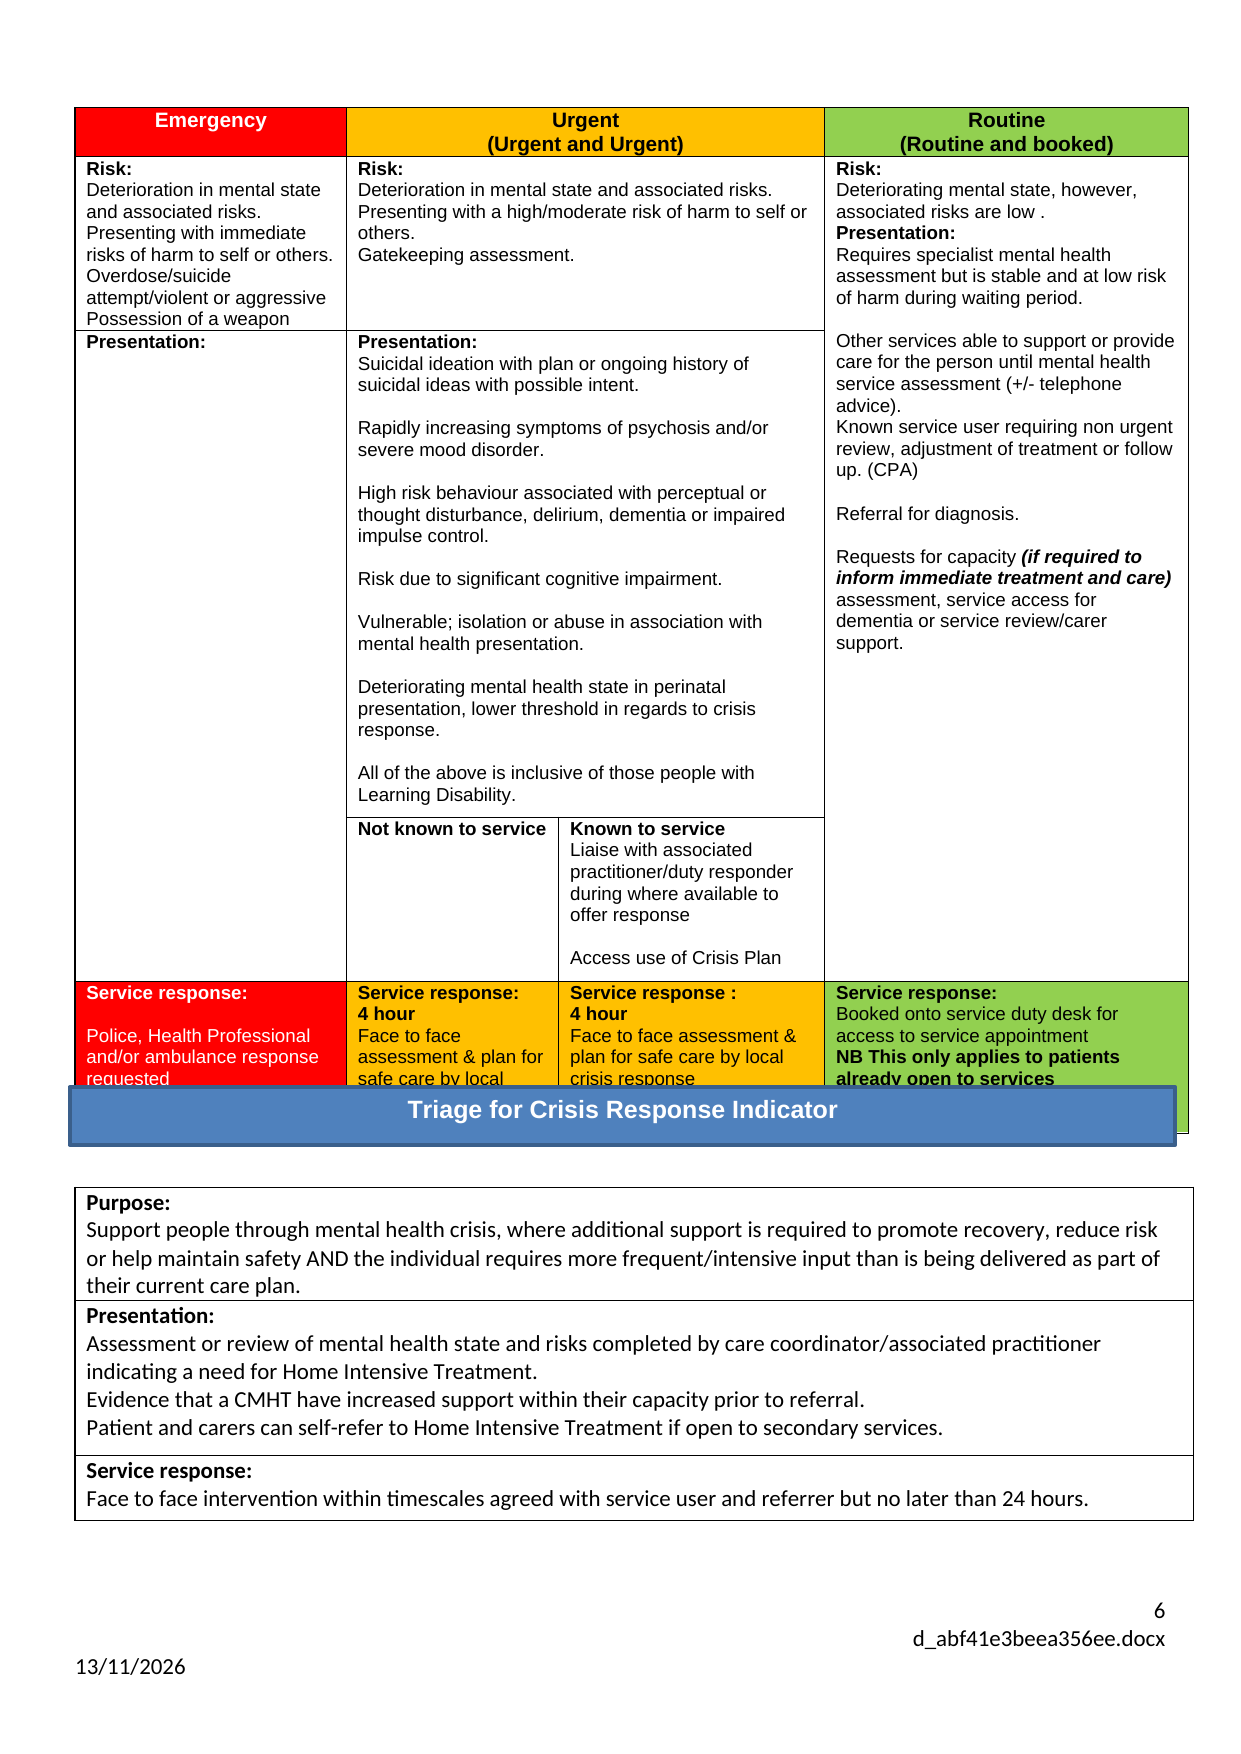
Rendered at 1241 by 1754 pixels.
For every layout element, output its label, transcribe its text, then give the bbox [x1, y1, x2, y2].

table_header Routine (Routine and booked) [825, 108, 1188, 156]
table_cell Presentation: Assessment or review of mental health state and risks completed by care coordinator/associated practitioner indicating a need for Home Intensive Treatment. Evidence that a CMHT have increased support within their capacity prior to referral. Patient and carers can self-refer to Home Intensive Treatment if open to secondary services. [76, 1301, 1193, 1455]
table_cell Service response: Police, Health Professional and/or ambulance response requested Street Triage [76, 982, 346, 1085]
table_cell Risk: Deteriorating mental state, however, associated risks are low . Presentation: Requires specialist mental health assessment but is stable and at low risk of harm during waiting period. Other services able to support or provide care for the person until mental health service assessment (+/- telephone advice). Known service user requiring non urgent review, adjustment of treatment or follow up. (CPA) Referral for diagnosis. Requests for capacity (if required to inform immediate treatment and care) assessment, service access for dementia or service review/carer support. [825, 157, 1188, 981]
table_header Urgent (Urgent and Urgent) [347, 108, 824, 156]
table_header Purpose: Support people through mental health crisis, where additional support is required to promote recovery, reduce risk or help maintain safety AND the individual requires more frequent/intensive input than is being delivered as part of their current care plan. [76, 1188, 1193, 1300]
table_cell Presentation: Suicidal ideation with plan or ongoing history of suicidal ideas with possible intent. Rapidly increasing symptoms of psychosis and/or severe mood disorder. High risk behaviour associated with perceptual or thought disturbance, delirium, dementia or impaired impulse control. Risk due to significant cognitive impairment. Vulnerable; isolation or abuse in association with mental health presentation. Deteriorating mental health state in perinatal presentation, lower threshold in regards to crisis response. All of the above is inclusive of those people with Learning Disability. [347, 331, 824, 817]
table_cell Presentation: [76, 331, 346, 981]
table_cell Not known to service [347, 818, 558, 981]
table_cell Service response: 4 hour Face to face assessment & plan for safe care by local crisis response worker [347, 982, 558, 1085]
table_cell Service response : 4 hour Face to face assessment & plan for safe care by local crisis response worker/associated practitioner [559, 982, 824, 1085]
table_cell Risk: Deterioration in mental state and associated risks. Presenting with a high/moderate risk of harm to self or others. Gatekeeping assessment. [347, 157, 824, 330]
table_cell Service response: Booked onto service duty desk for access to service appointment NB This only applies to patients already open to services [825, 982, 1188, 1132]
table_header Emergency [76, 108, 346, 156]
table_cell Risk: Deterioration in mental state and associated risks. Presenting with immediate risks of harm to self or others. Overdose/suicide attempt/violent or aggressive Possession of a weapon [76, 157, 346, 330]
table_cell Service response: Face to face intervention within timescales agreed with service user and referrer but no later than 24 hours. [76, 1456, 1193, 1520]
table_cell Known to service Liaise with associated practitioner/duty responder during where available to offer response Access use of Crisis Plan [559, 818, 824, 981]
